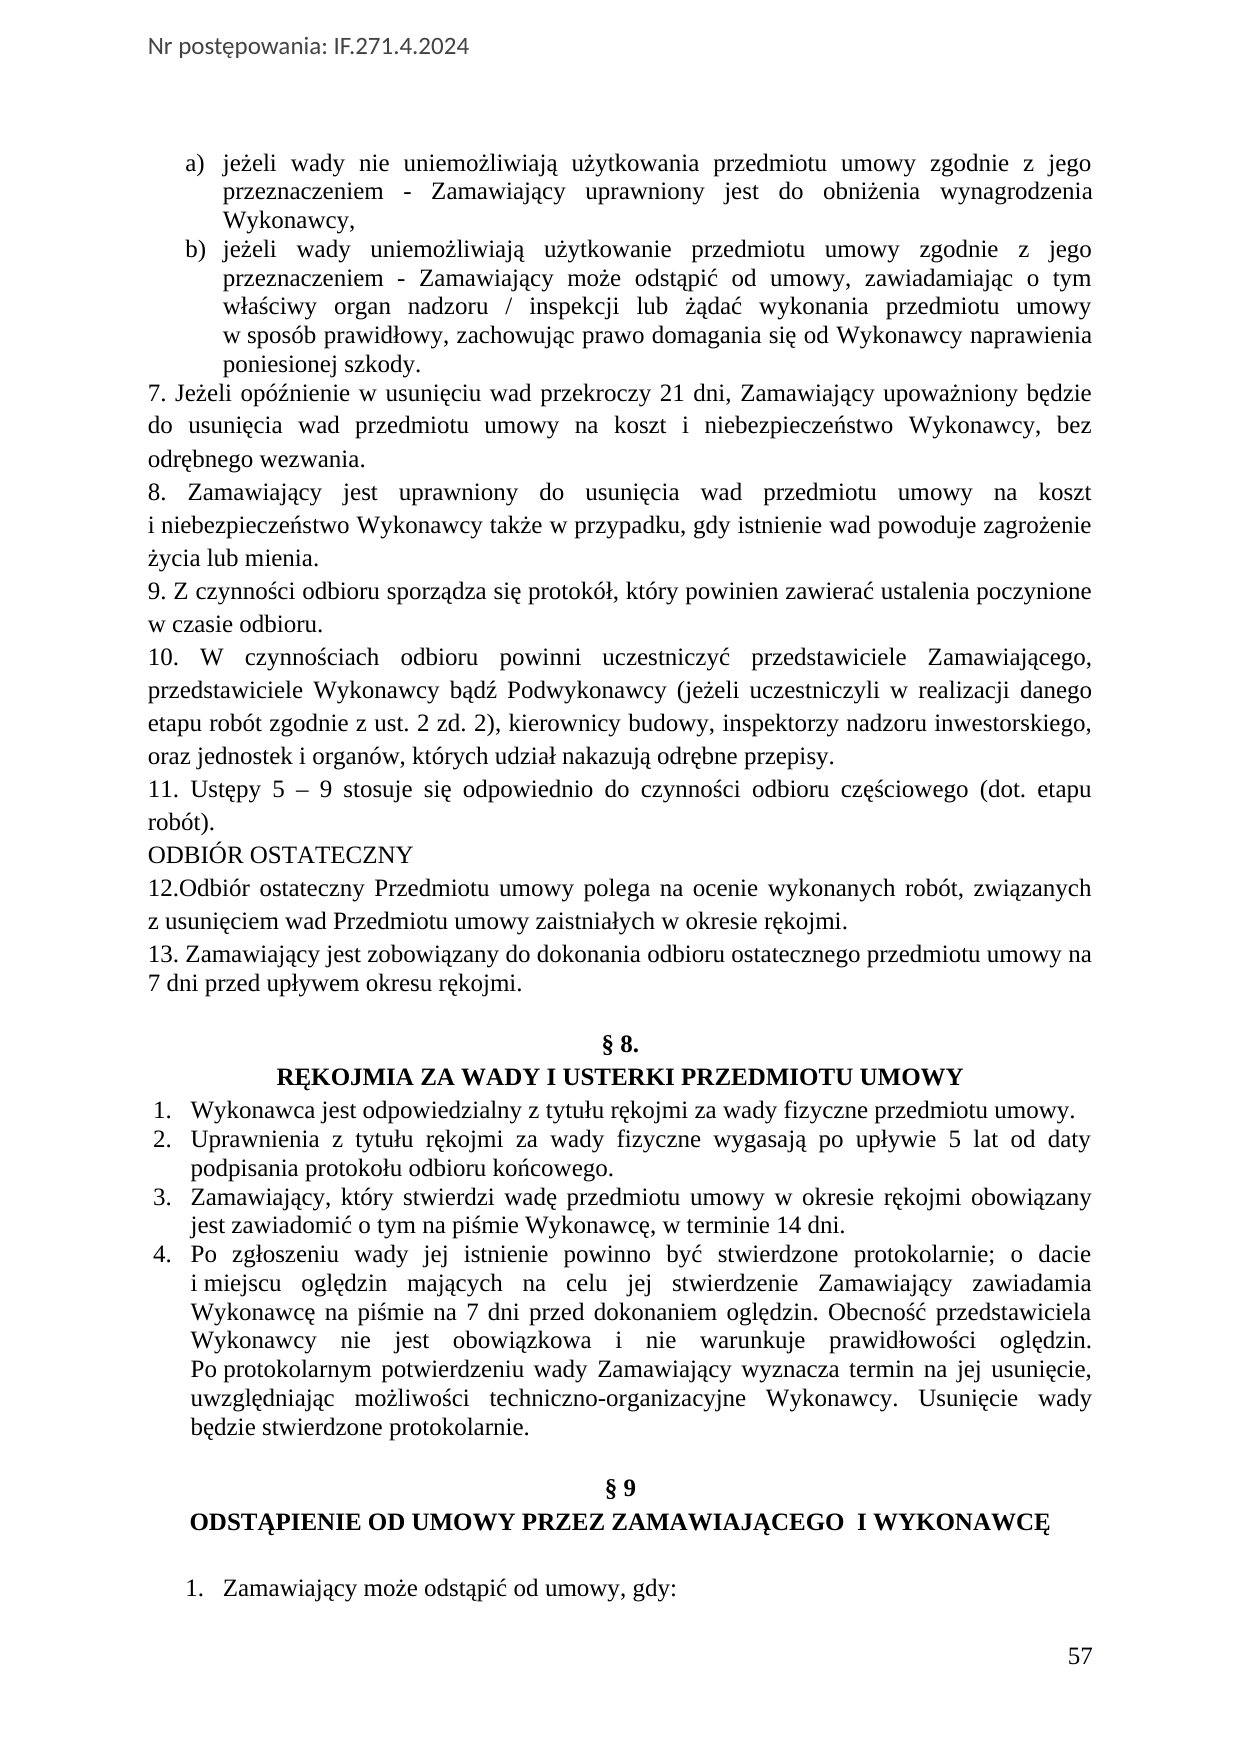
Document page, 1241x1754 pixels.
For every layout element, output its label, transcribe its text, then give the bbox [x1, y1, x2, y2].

list Po zgłoszeniu wady jej istnienie powinno być stwierdzone protokolarnie; o dacie i miejscu oględzin mających na celu jej stwierdzenie Zamawiający zawiadamia Wykonawcę na piśmie na 7 dni przed dokonaniem oględzin. Obecność przedstawiciela Wykonawcy nie jest obowiązkowa i nie warunkuje prawidłowości oględzin. Po protokolarnym potwierdzeniu wady Zamawiający wyznacza termin na jej usunięcie, uwzględniając możliwości techniczno-organizacyjne Wykonawcy. Usunięcie wady będzie stwierdzone protokolarnie. [153, 1239, 1093, 1441]
list jeżeli wady nie uniemożliwiają użytkowania przedmiotu umowy zgodnie z jego przeznaczeniem - Zamawiający uprawniony jest do obniżenia wynagrodzenia Wykonawcy, [185, 148, 1093, 234]
list Zamawiający, który stwierdzi wadę przedmiotu umowy w okresie rękojmi obowiązany jest zawiadomić o tym na piśmie Wykonawcę, w terminie 14 dni. [153, 1182, 1093, 1239]
list Zamawiający może odstąpić od umowy, gdy: [185, 1573, 1093, 1601]
text 9. Z czynności odbioru sporządza się protokół, który powinien zawierać ustalenia poczynione w czasie odbioru. [148, 576, 1093, 637]
list Wykonawca jest odpowiedzialny z tytułu rękojmi za wady fizyczne przedmiotu umowy. [153, 1096, 1093, 1124]
list jeżeli wady uniemożliwiają użytkowanie przedmiotu umowy zgodnie z jego przeznaczeniem - Zamawiający może odstąpić od umowy, zawiadamiając o tym właściwy organ nadzoru / inspekcji lub żądać wykonania przedmiotu umowy w sposób prawidłowy, zachowując prawo domagania się od Wykonawcy naprawienia poniesionej szkody. [185, 234, 1093, 378]
text 8. Zamawiający jest uprawniony do usunięcia wad przedmiotu umowy na koszt i niebezpieczeństwo Wykonawcy także w przypadku, gdy istnienie wad powoduje zagrożenie życia lub mienia. [148, 477, 1093, 571]
text 11. Ustępy 5 – 9 stosuje się odpowiednio do czynności odbioru częściowego (dot. etapu robót). [148, 774, 1093, 836]
text § 9 [148, 1473, 1093, 1502]
text 7. Jeżeli opóźnienie w usunięciu wad przekroczy 21 dni, Zamawiający upoważniony będzie do usunięcia wad przedmiotu umowy na koszt i niebezpieczeństwo Wykonawcy, bez odrębnego wezwania. [148, 378, 1093, 472]
text § 8. [148, 1029, 1093, 1058]
text 13. Zamawiający jest zobowiązany do dokonania odbioru ostatecznego przedmiotu umowy na 7 dni przed upływem okresu rękojmi. [148, 939, 1093, 996]
text 12.Odbiór ostateczny Przedmiotu umowy polega na ocenie wykonanych robót, związanych z usunięciem wad Przedmiotu umowy zaistniałych w okresie rękojmi. [148, 873, 1093, 935]
list Uprawnienia z tytułu rękojmi za wady fizyczne wygasają po upływie 5 lat od daty podpisania protokołu odbioru końcowego. [153, 1124, 1093, 1182]
text 10. W czynnościach odbioru powinni uczestniczyć przedstawiciele Zamawiającego, przedstawiciele Wykonawcy bądź Podwykonawcy (jeżeli uczestniczyli w realizacji danego etapu robót zgodnie z ust. 2 zd. 2), kierownicy budowy, inspektorzy nadzoru inwestorskiego, oraz jednostek i organów, których udział nakazują odrębne przepisy. [148, 642, 1093, 769]
text ODBIÓR OSTATECZNY [148, 840, 1093, 869]
text ODSTĄPIENIE OD UMOWY PRZEZ ZAMAWIAJĄCEGO I WYKONAWCĘ [148, 1507, 1093, 1535]
text RĘKOJMIA ZA WADY I USTERKI PRZEDMIOTU UMOWY [148, 1062, 1093, 1091]
